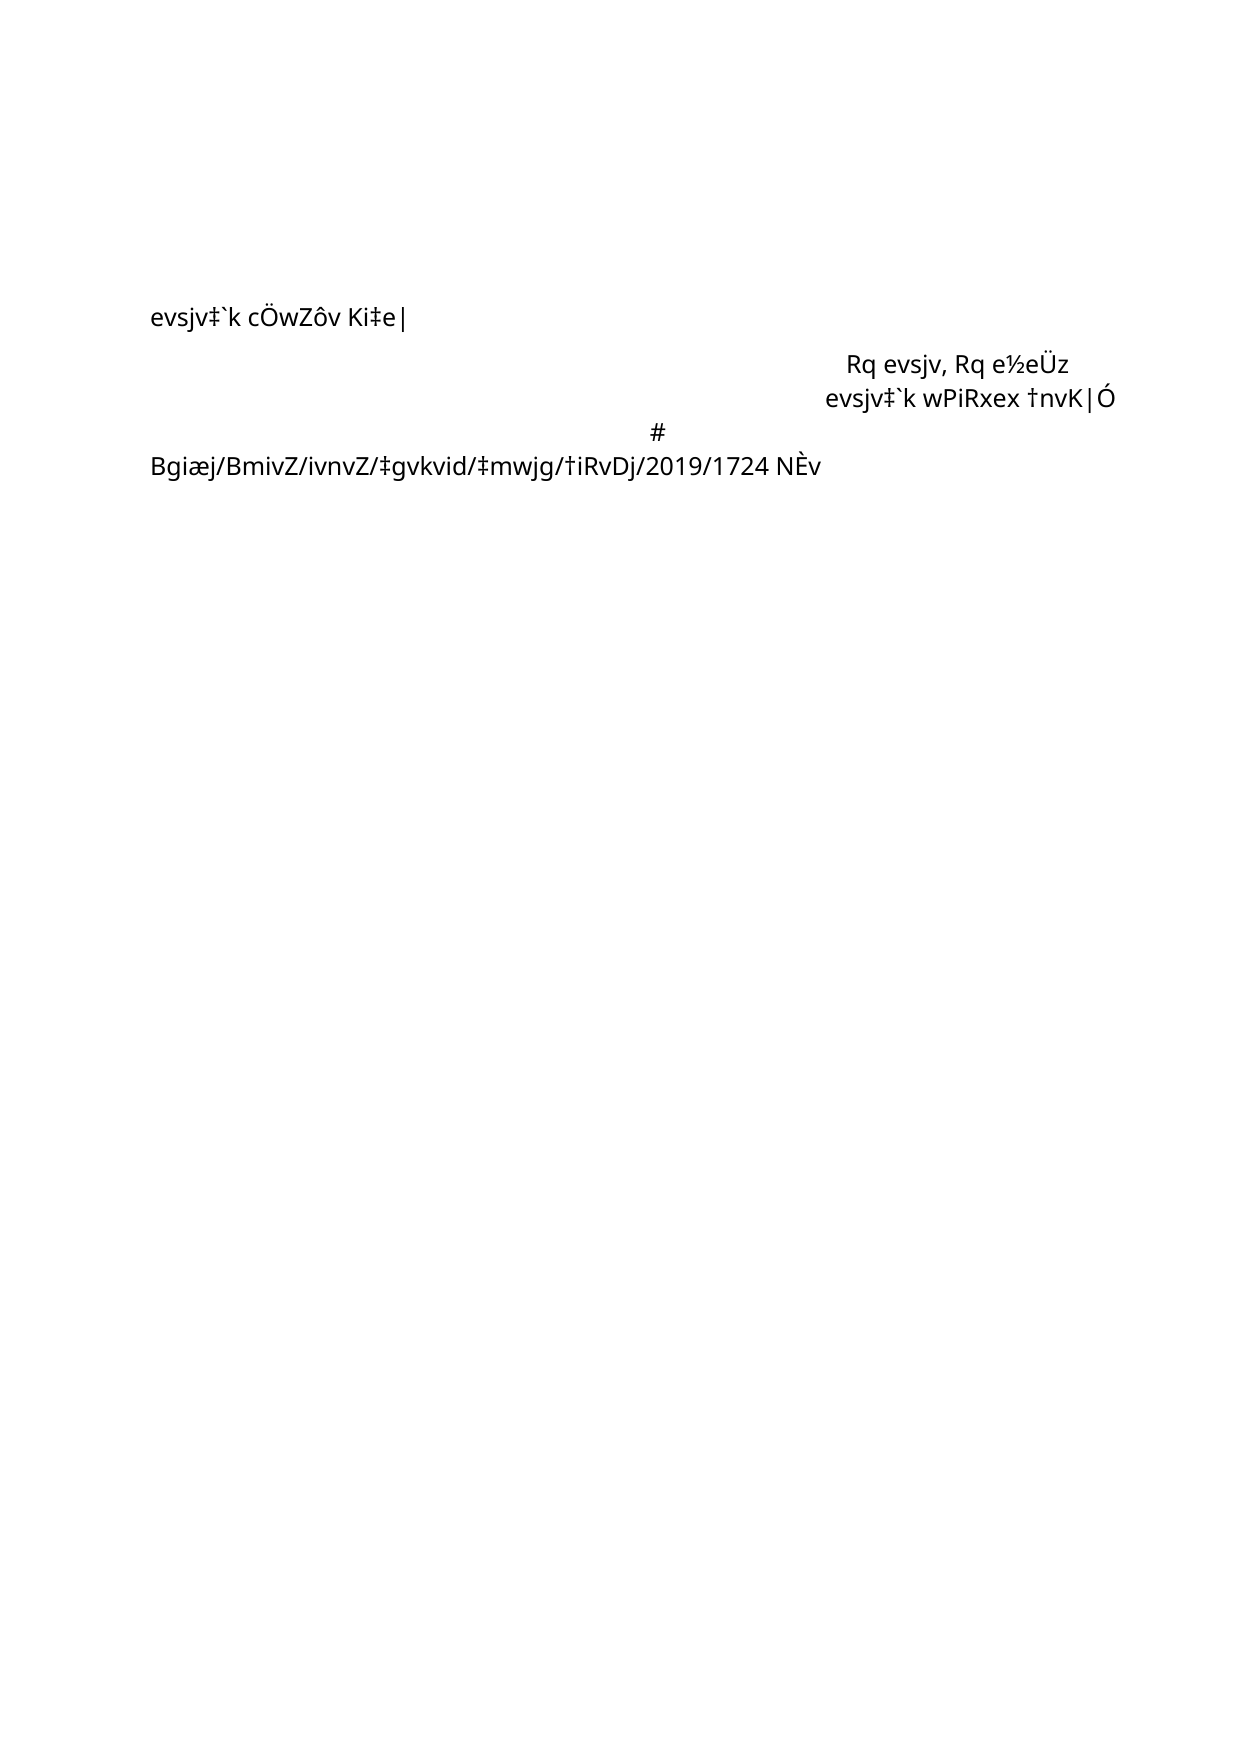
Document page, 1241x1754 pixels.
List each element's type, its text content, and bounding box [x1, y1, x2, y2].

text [150, 300, 1165, 334]
text Rq evsjv, Rq e½eÜz [750, 347, 1165, 381]
text evsjv‡`k wPiRxex †nvK|Ó [750, 381, 1165, 415]
text Bgiæj/BmivZ/ivnvZ/‡gvkvid/‡mwjg/†iRvDj/2019/1724 NÈv [150, 449, 1165, 483]
text # [150, 415, 1165, 449]
